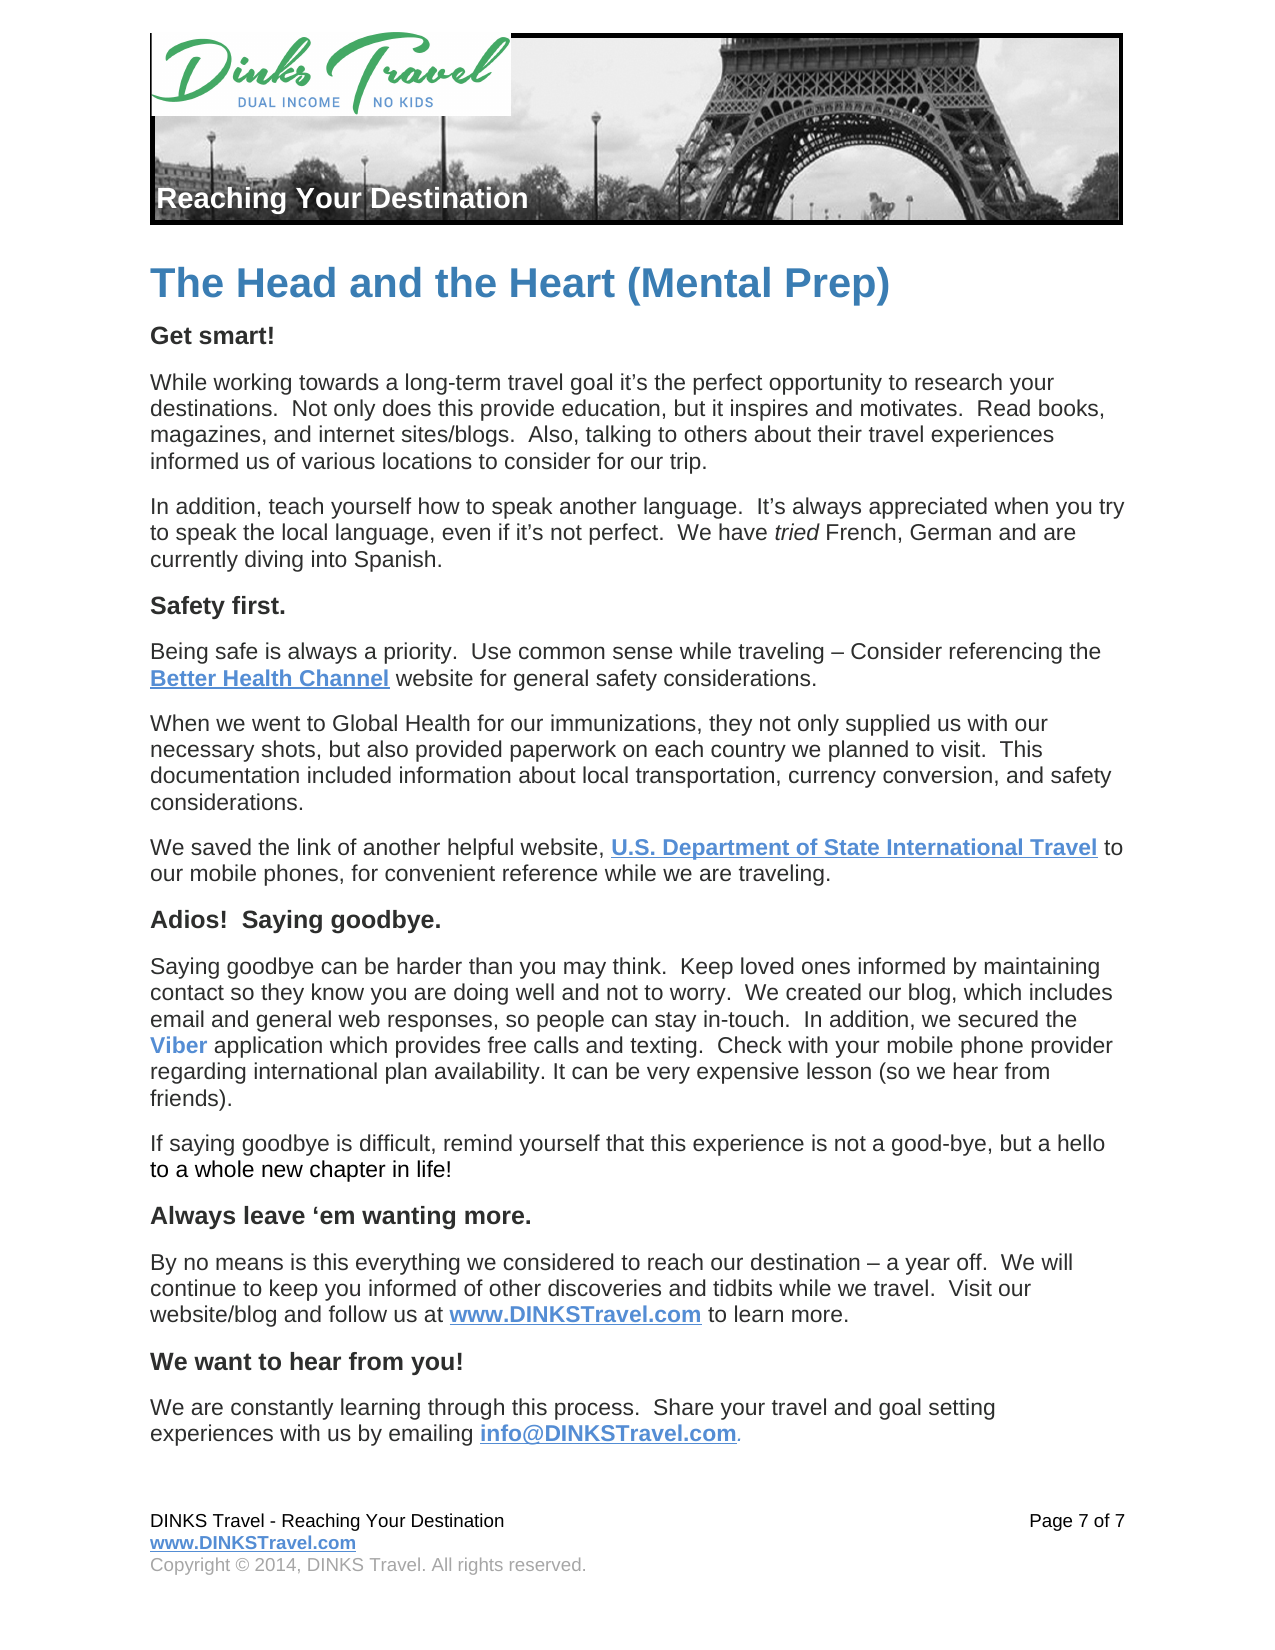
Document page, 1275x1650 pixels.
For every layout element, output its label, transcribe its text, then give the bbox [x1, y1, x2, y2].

text By no means is this everything we considered to reach our destination – a year off. We will continue to keep you informed of other discoveries and tidbits while we travel. Visit our website/blog and follow us at www.DINKSTravel.com to learn more. [150, 1249, 1125, 1328]
text We want to hear from you! [150, 1346, 1125, 1375]
text Adios! Saying goodbye. [150, 905, 1125, 934]
text Being safe is always a priority. Use common sense while traveling – Consider referencing the Better Health Channel website for general safety considerations. [150, 638, 1125, 691]
text Get smart! [150, 321, 1125, 350]
picture [151, 32, 1119, 220]
text We are constantly learning through this process. Share your travel and goal setting experiences with us by emailing info@DINKSTravel.com. [150, 1394, 1125, 1447]
text When we went to Global Health for our immunizations, they not only supplied us with our necessary shots, but also provided paperwork on each country we planned to visit. This documentation included information about local transportation, currency conversion, and safety considerations. [150, 710, 1125, 815]
text Always leave ‘em wanting more. [150, 1201, 1125, 1230]
text If saying goodbye is difficult, remind yourself that this experience is not a good-bye, but a hello to a whole new chapter in life! [150, 1130, 1125, 1182]
subtitle The Head and the Heart (Mental Prep) [150, 259, 1125, 307]
text Safety first. [150, 591, 1125, 619]
text In addition, teach yourself how to speak another language. It’s always appreciated when you try to speak the local language, even if it’s not perfect. We have tried French, German and are currently diving into Spanish. [150, 493, 1125, 572]
text We saved the link of another helpful website, U.S. Department of State International Travel to our mobile phones, for convenient reference while we are traveling. [150, 834, 1125, 887]
text Saying goodbye can be harder than you may think. Keep loved ones informed by maintaining contact so they know you are doing well and not to worry. We created our blog, which includes email and general web responses, so people can stay in-touch. In addition, we secured the Viber application which provides free calls and texting. Check with your mobile phone provider regarding international plan availability. It can be very expensive lesson (so we hear from friends). [150, 953, 1125, 1111]
text While working towards a long-term travel goal it’s the perfect opportunity to research your destinations. Not only does this provide education, but it inspires and motivates. Read books, magazines, and internet sites/blogs. Also, talking to others about their travel experiences informed us of various locations to consider for our trip. [150, 369, 1125, 474]
